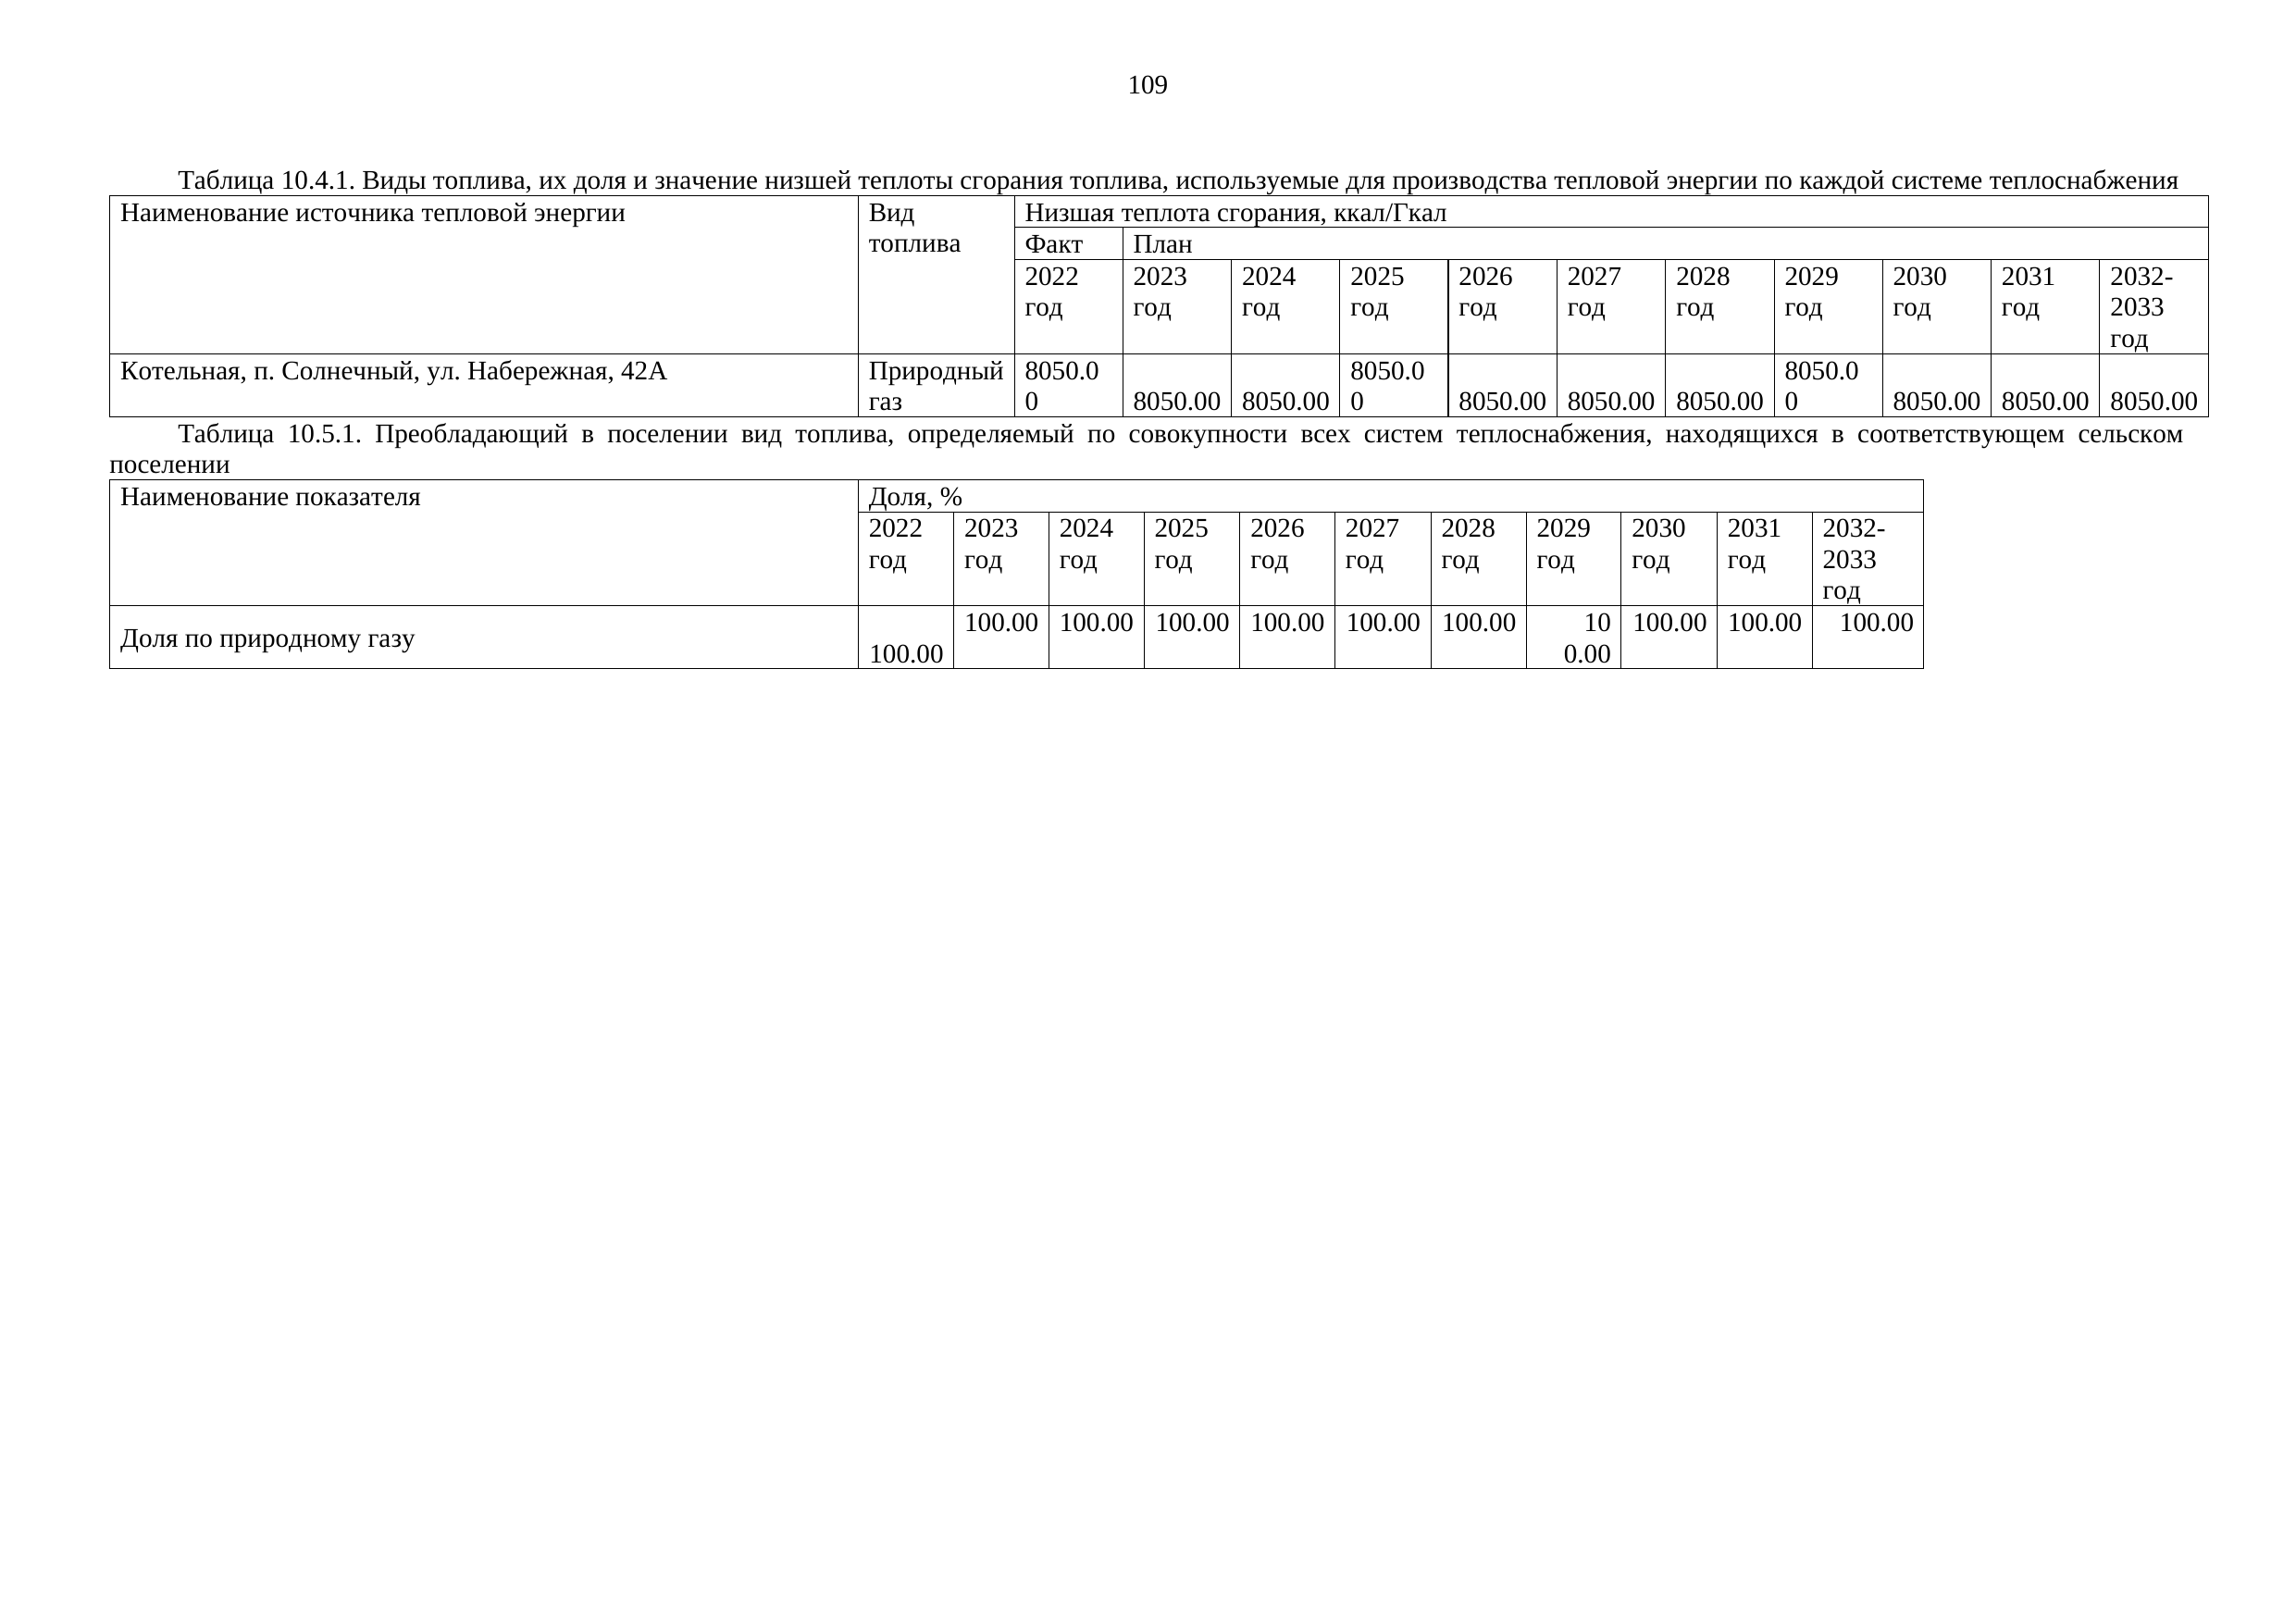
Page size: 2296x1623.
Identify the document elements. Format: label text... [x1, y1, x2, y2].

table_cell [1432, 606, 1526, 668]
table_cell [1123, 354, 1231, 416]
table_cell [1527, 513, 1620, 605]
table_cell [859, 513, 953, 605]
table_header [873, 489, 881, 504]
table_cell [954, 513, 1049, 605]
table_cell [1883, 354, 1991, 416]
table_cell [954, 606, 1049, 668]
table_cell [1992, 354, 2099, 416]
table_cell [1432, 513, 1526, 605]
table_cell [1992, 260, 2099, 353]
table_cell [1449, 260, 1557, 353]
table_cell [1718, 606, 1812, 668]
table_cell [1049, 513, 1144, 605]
text Таблица 10.4.1. Виды топлива, их доля и значение низшей теплоты сгорания топлива, используемые для производства тепловой энергии по каждой системе теплоснабжения [109, 164, 2186, 195]
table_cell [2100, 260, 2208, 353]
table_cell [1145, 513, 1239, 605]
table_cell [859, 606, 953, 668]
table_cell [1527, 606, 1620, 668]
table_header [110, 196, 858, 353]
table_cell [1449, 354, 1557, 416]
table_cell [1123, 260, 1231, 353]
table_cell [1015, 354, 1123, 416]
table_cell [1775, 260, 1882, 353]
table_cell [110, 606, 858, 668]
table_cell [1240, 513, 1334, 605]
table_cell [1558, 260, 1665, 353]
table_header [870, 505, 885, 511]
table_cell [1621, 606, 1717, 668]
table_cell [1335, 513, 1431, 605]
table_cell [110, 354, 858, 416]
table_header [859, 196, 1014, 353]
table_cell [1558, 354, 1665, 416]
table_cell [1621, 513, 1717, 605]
text Таблица 10.5.1. Преобладающий в поселении вид топлива, определяемый по совокупности всех систем теплоснабжения, находящихся в соответствующем сельском поселении [109, 417, 2186, 479]
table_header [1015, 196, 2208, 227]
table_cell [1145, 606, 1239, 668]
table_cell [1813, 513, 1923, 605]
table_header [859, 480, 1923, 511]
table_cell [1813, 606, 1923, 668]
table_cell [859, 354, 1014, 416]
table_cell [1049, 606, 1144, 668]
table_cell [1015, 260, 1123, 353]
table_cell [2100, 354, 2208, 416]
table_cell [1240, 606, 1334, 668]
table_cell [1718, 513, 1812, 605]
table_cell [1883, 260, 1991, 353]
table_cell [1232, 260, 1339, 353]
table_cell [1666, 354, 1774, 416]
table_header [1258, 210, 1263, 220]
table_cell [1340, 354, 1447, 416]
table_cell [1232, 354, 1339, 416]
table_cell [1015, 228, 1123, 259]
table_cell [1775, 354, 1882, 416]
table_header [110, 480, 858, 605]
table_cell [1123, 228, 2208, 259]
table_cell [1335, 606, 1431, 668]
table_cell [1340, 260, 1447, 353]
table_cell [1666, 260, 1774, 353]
